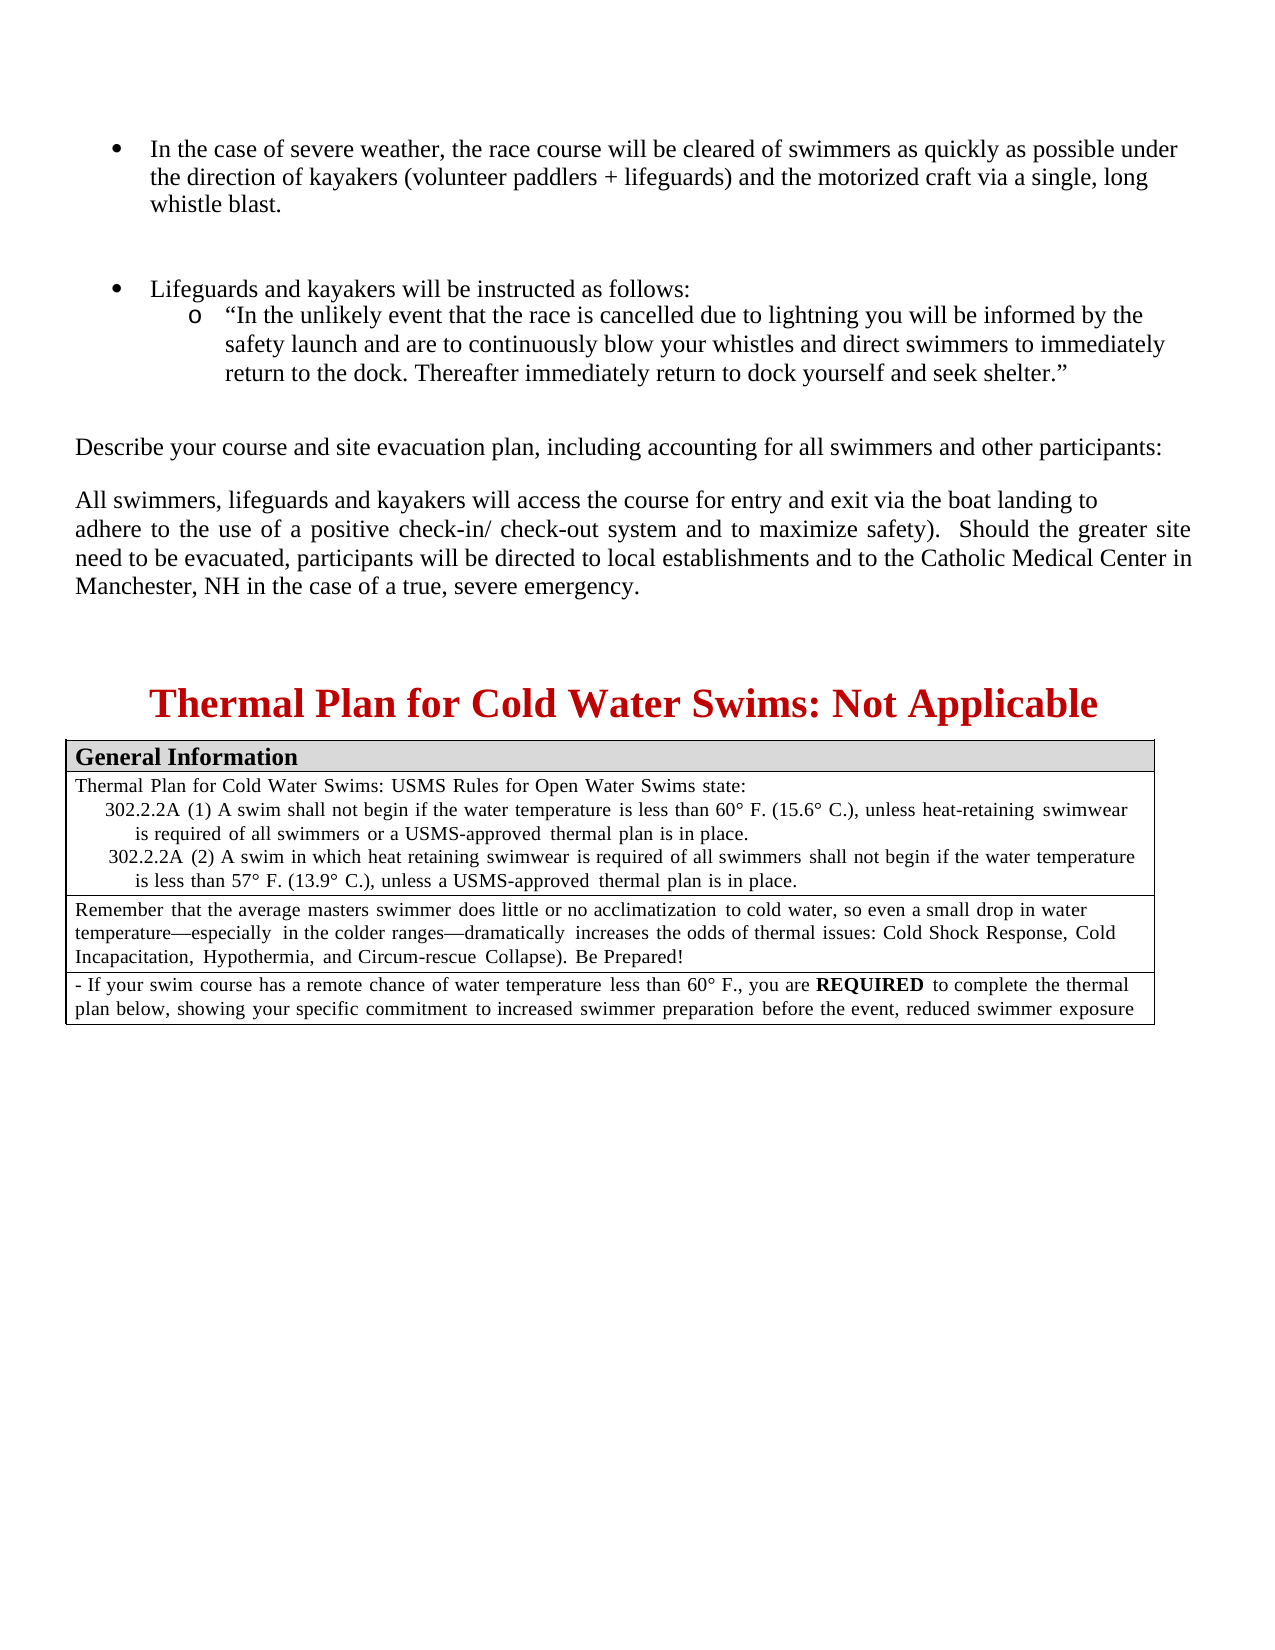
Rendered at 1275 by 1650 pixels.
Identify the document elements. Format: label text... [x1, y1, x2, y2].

text 302.2.2A (1) A swim shall not begin if the water temperature is less than 60° F. (15.6° C.), unless heat-retaining swimwear is required of all swimmers or a USMS-approved thermal plan is in place. [105, 798, 1136, 845]
text adhere to the use of a positive check-in/ check-out system and to maximize safety). Should the greater site need to be evacuated, participants will be directed to local establishments and to the Catholic Medical Center in Manchester, NH in the case of a true, severe emergency. [75, 514, 1193, 600]
text Remember that the average masters swimmer does little or no acclimatization to cold water, so even a small drop in water temperature—especially in the colder ranges—dramatically increases the odds of thermal issues: Cold Shock Response, Cold Incapacitation, Hypothermia, and Circum-rescue Collapse). Be Prepared! [75, 897, 1126, 968]
text return to the dock. Thereafter immediately return to dock yourself and seek shelter.” [225, 358, 1200, 387]
text  Lifeguards and kayakers will be instructed as follows: [112, 274, 1200, 303]
text  In the case of severe weather, the race course will be cleared of swimmers as quickly as possible under the direction of kayakers (volunteer paddlers + lifeguards) and the motorized craft via a single, long whistle blast. [112, 135, 1184, 218]
text Describe your course and site evacuation plan, including accounting for all swimmers and other participants: All swimmers, lifeguards and kayakers will access the course for entry and exit via the boat landing to [75, 407, 1170, 514]
text - If your swim course has a remote chance of water temperature less than 60° F., you are REQUIRED to complete the thermal plan below, showing your specific commitment to increased swimmer preparation before the event, reduced swimmer exposure [75, 973, 1144, 1020]
text Thermal Plan for Cold Water Swims: Not Applicable [143, 679, 1104, 727]
text o “In the unlikely event that the race is cancelled due to lightning you will be informed by the [187, 303, 1200, 331]
text is less than 57° F. (13.9° C.), unless a USMS-approved thermal plan is in place. [135, 869, 1200, 892]
text 302.2.2A (2) A swim in which heat retaining swimwear is required of all swimmers shall not begin if the water temperature [101, 846, 1142, 868]
text Thermal Plan for Cold Water Swims: USMS Rules for Open Water Swims state: [75, 774, 1200, 797]
text safety launch and are to continuously blow your whistles and direct swimmers to immediately [225, 331, 1200, 358]
text General Information [75, 742, 1200, 771]
